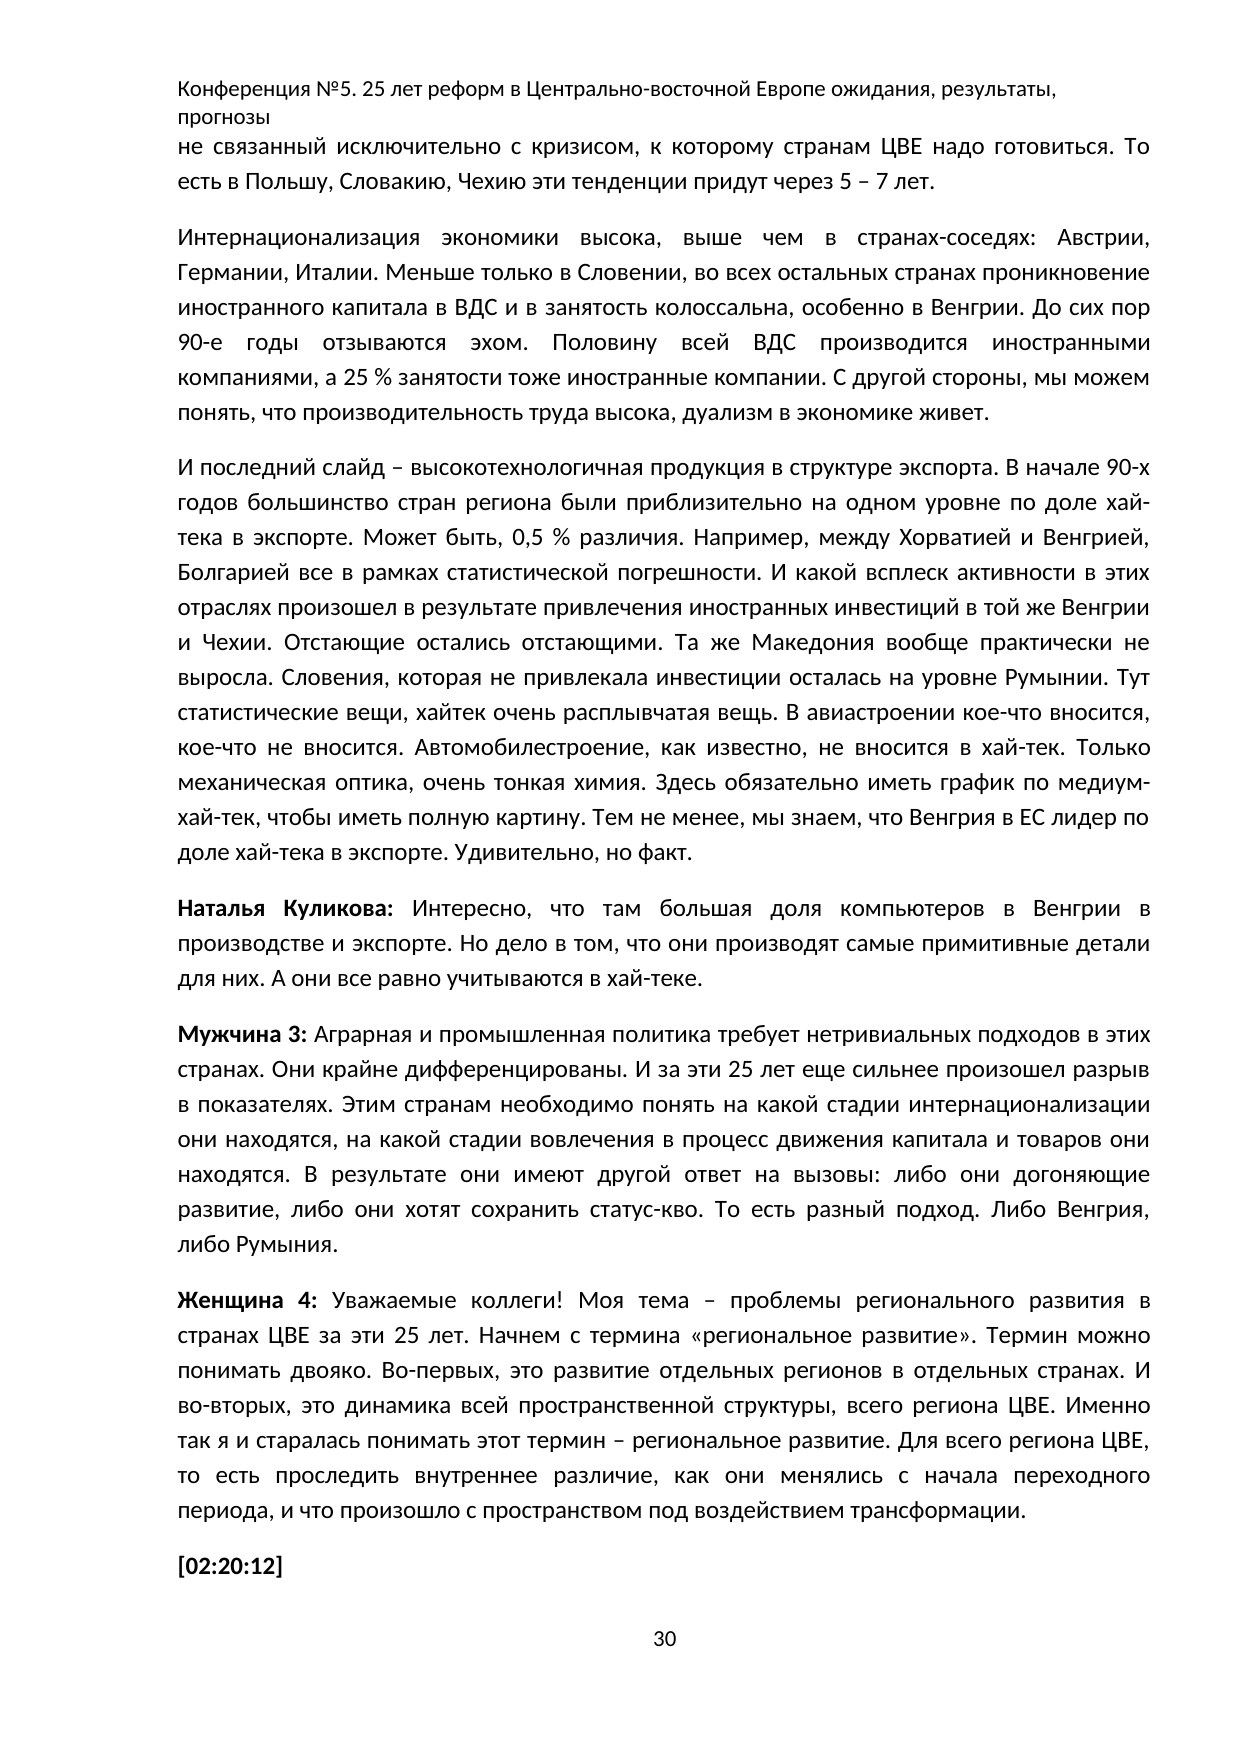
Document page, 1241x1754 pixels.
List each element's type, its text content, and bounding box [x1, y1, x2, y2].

text [02:20:12] [177, 1550, 1152, 1580]
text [177, 130, 1152, 195]
text Мужчина 3: Аграрная и промышленная политика требует нетривиальных подходов в этих странах. Они крайне дифференцированы. И за эти 25 лет еще сильнее произошел разрыв в показателях. Этим странам необходимо понять на какой стадии интернационализации они находятся, на какой стадии вовлечения в процесс движения капитала и товаров они находятся. В результате они имеют другой ответ на вызовы: либо они догоняющие развитие, либо они хотят сохранить статус-кво. То есть разный подход. Либо Венгрия, либо Румыния. [177, 1018, 1152, 1259]
text Наталья Куликова: Интересно, что там большая доля компьютеров в Венгрии в производстве и экспорте. Но дело в том, что они производят самые примитивные детали для них. А они все равно учитываются в хай-теке. [177, 892, 1152, 993]
text И последний слайд – высокотехнологичная продукция в структуре экспорта. В начале 90-х годов большинство стран региона были приблизительно на одном уровне по доле хай-тека в экспорте. Может быть, 0,5 % различия. Например, между Хорватией и Венгрией, Болгарией все в рамках статистической погрешности. И какой всплеск активности в этих отраслях произошел в результате привлечения иностранных инвестиций в той же Венгрии и Чехии. Отстающие остались отстающими. Та же Македония вообще практически не выросла. Словения, которая не привлекала инвестиции осталась на уровне Румынии. Тут статистические вещи, хайтек очень расплывчатая вещь. В авиастроении кое-что вносится, кое-что не вносится. Автомобилестроение, как известно, не вносится в хай-тек. Только механическая оптика, очень тонкая химия. Здесь обязательно иметь график по медиум-хай-тек, чтобы иметь полную картину. Тем не менее, мы знаем, что Венгрия в ЕС лидер по доле хай-тека в экспорте. Удивительно, но факт. [177, 451, 1152, 867]
text Женщина 4: Уважаемые коллеги! Моя тема – проблемы регионального развития в странах ЦВЕ за эти 25 лет. Начнем с термина «региональное развитие». Термин можно понимать двояко. Во-первых, это развитие отдельных регионов в отдельных странах. И во-вторых, это динамика всей пространственной структуры, всего региона ЦВЕ. Именно так я и старалась понимать этот термин – региональное развитие. Для всего региона ЦВЕ, то есть проследить внутреннее различие, как они менялись с начала переходного периода, и что произошло с пространством под воздействием трансформации. [177, 1284, 1152, 1524]
text Интернационализация экономики высока, выше чем в странах-соседях: Австрии, Германии, Италии. Меньше только в Словении, во всех остальных странах проникновение иностранного капитала в ВДС и в занятость колоссальна, особенно в Венгрии. До сих пор 90-е годы отзываются эхом. Половину всей ВДС производится иностранными компаниями, а 25 % занятости тоже иностранные компании. С другой стороны, мы можем понять, что производительность труда высока, дуализм в экономике живет. [177, 221, 1152, 426]
